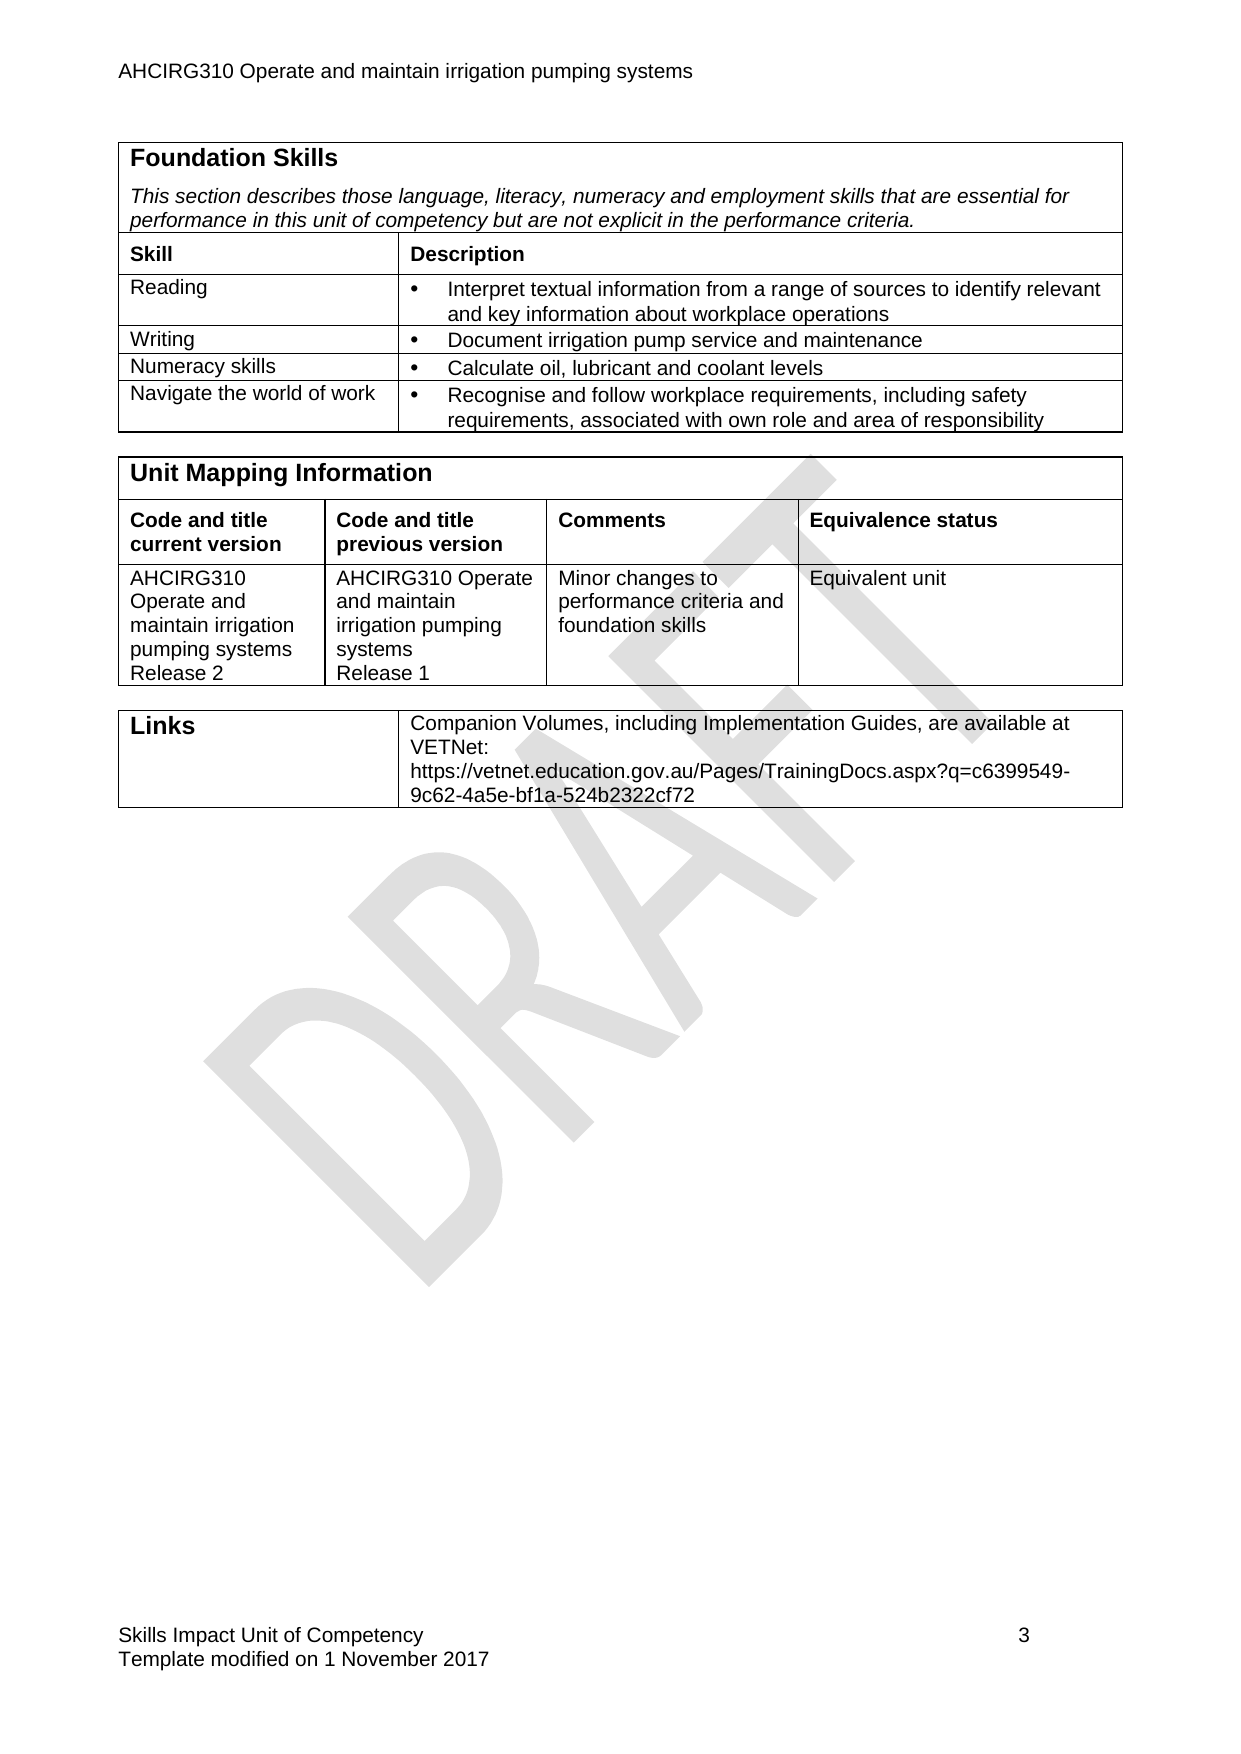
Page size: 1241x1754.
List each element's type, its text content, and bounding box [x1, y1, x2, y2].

table_header Companion Volumes, including Implementation Guides, are available at VETNet: https://vetnet.education.gov.au/Pages/TrainingDocs.aspx?q=c6399549-9c62-4a5e-bf1a-524b2322cf72 [399, 711, 1122, 807]
table_cell Comments [547, 500, 798, 564]
table_cell Reading [119, 275, 398, 325]
table_cell Skill [119, 233, 398, 274]
table_cell Code and title current version [119, 500, 324, 564]
table_cell Recognise and follow workplace requirements, including safety requirements, associated with own role and area of responsibility [399, 381, 1122, 431]
table_header Unit Mapping Information [119, 458, 1122, 499]
table_cell Equivalence status [799, 500, 1122, 564]
table_cell Navigate the world of work [119, 381, 398, 431]
table_cell AHCIRG310 Operate and maintain irrigation pumping systems Release 2 [119, 565, 324, 685]
table_cell Minor changes to performance criteria and foundation skills [547, 565, 798, 685]
table_cell Document irrigation pump service and maintenance [399, 326, 1122, 353]
table_cell Description [399, 233, 1122, 274]
table_cell Code and title previous version [326, 500, 546, 564]
table_cell Interpret textual information from a range of sources to identify relevant and key information about workplace operations [399, 275, 1122, 325]
table_header Links [119, 711, 398, 807]
table_cell Numeracy skills [119, 354, 398, 380]
table_header Foundation Skills This section describes those language, literacy, numeracy and employment skills that are essential for performance in this unit of competency but are not explicit in the performance criteria. [119, 143, 1122, 232]
table_cell Writing [119, 326, 398, 353]
table_cell Equivalent unit [799, 565, 1122, 685]
table_cell AHCIRG310 Operate and maintain irrigation pumping systems Release 1 [326, 565, 546, 685]
table_cell Calculate oil, lubricant and coolant levels [399, 354, 1122, 380]
